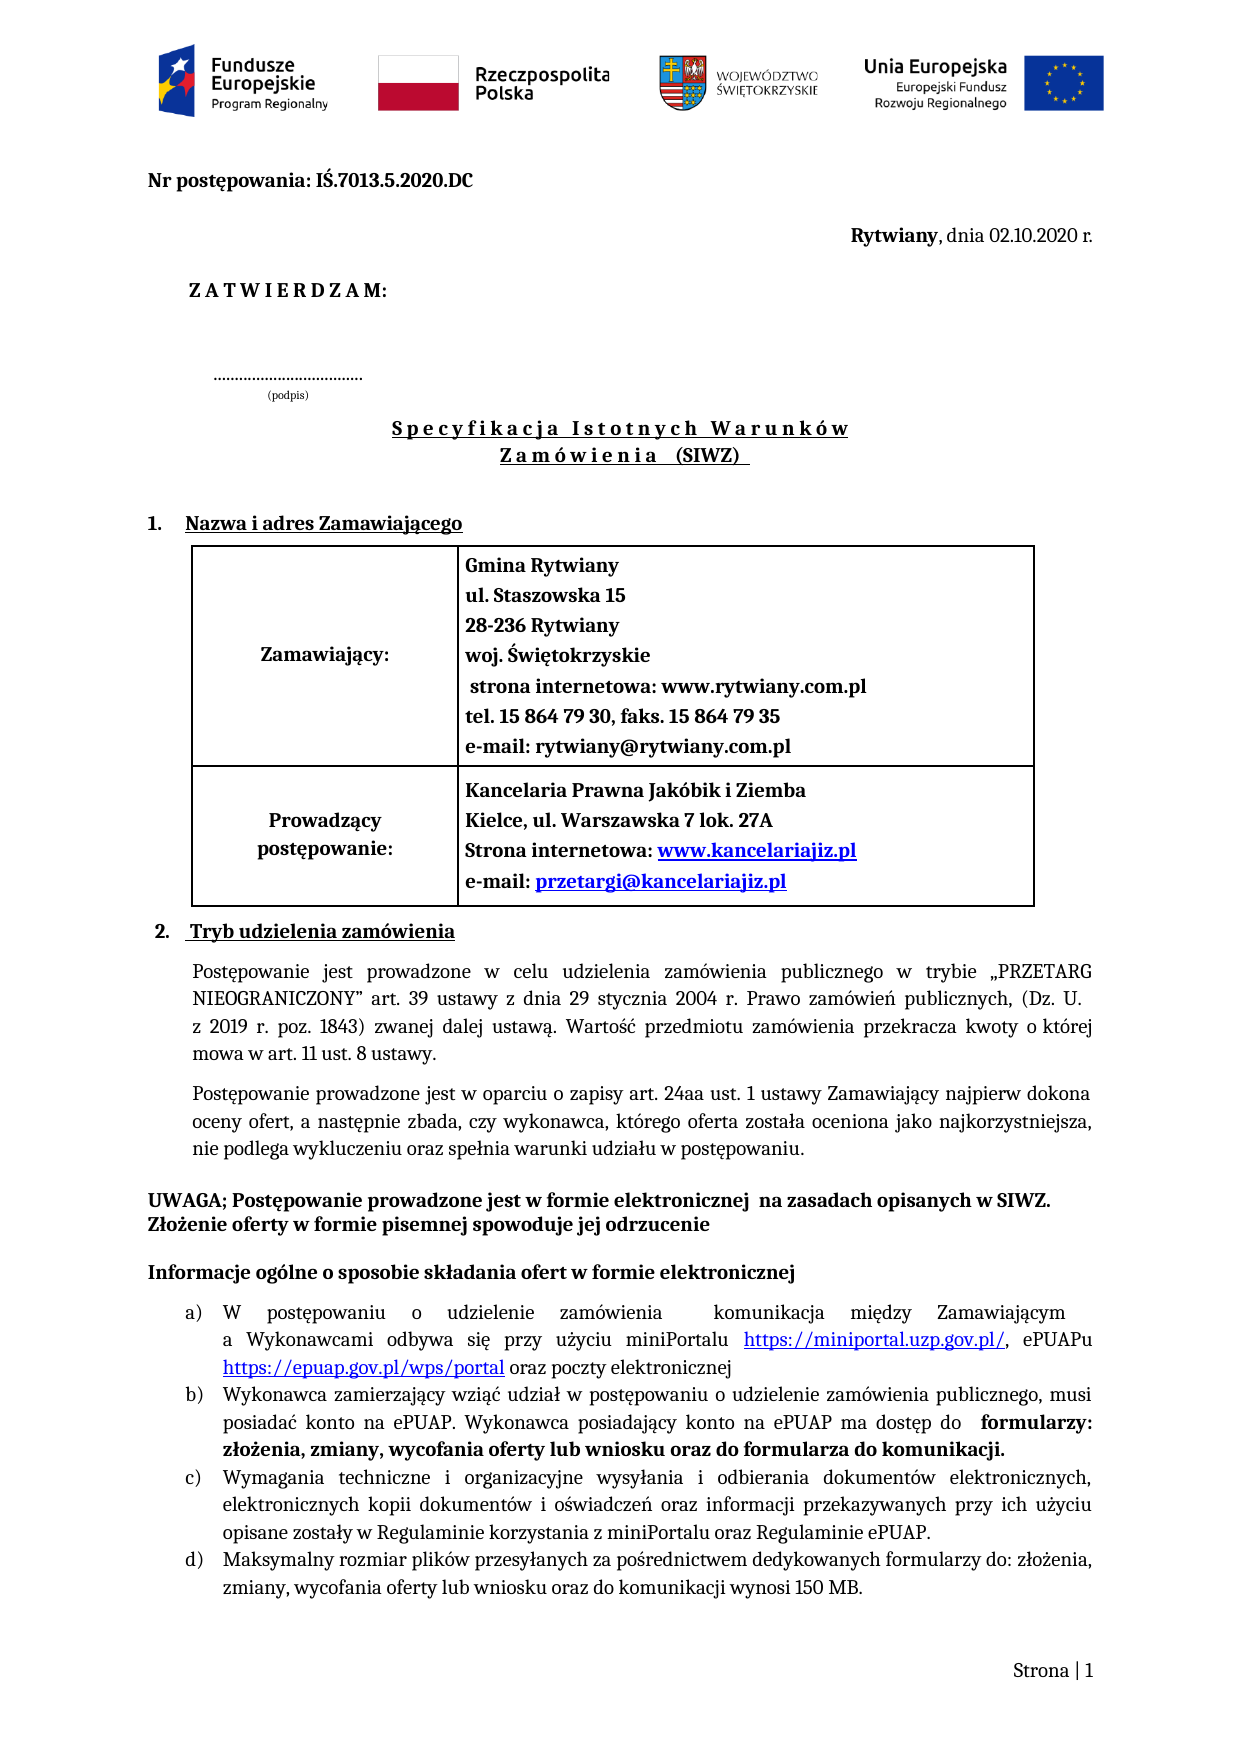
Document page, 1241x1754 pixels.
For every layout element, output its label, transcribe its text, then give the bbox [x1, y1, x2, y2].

list Wykonawca zamierzający wziąć udział w postępowaniu o udzielenie zamówienia publicznego, musi posiadać konto na ePUAP. Wykonawca posiadający konto na ePUAP ma dostęp do formularzy: złożenia, zmiany, wycofania oferty lub wniosku oraz do formularza do komunikacji. [185, 1383, 1092, 1462]
list Wymagania techniczne i organizacyjne wysyłania i odbierania dokumentów elektronicznych, elektronicznych kopii dokumentów i oświadczeń oraz informacji przekazywanych przy ich użyciu opisane zostały w Regulaminie korzystania z miniPortalu oraz Regulaminie ePUAP. [185, 1465, 1092, 1544]
title Rytwiany, dnia 02.10.2020 r. [148, 224, 1093, 248]
picture [378, 44, 610, 117]
table_header Zamawiający: [193, 547, 457, 765]
table_cell Prowadzący postępowanie: [193, 767, 457, 905]
title Nr postępowania: IŚ.7013.5.2020.DC [148, 169, 1093, 193]
list W postępowaniu o udzielenie zamówienia komunikacja między Zamawiającym a Wykonawcami odbywa się przy użyciu miniPortalu https://miniportal.uzp.gov.pl/, ePUAPu https://epuap.gov.pl/wps/portal oraz poczty elektronicznej [185, 1300, 1092, 1379]
title (podpis) [148, 389, 428, 413]
title ................................... [148, 361, 428, 385]
title S p e c y f i k a c j a I s t o t n y c h W a r u n k ó w Z a m ó w i e n i a (SIWZ) [148, 416, 1092, 468]
list Maksymalny rozmiar plików przesyłanych za pośrednictwem dedykowanych formularzy do: złożenia, zmiany, wycofania oferty lub wniosku oraz do komunikacji wynosi 150 MB. [185, 1548, 1092, 1599]
title Z A T W I E R D Z A M: [148, 279, 428, 303]
subtitle Postępowanie jest prowadzone w celu udzielenia zamówienia publicznego w trybie „PRZETARG NIEOGRANICZONY” art. 39 ustawy z dnia 29 stycznia 2004 r. Prawo zamówień publicznych, (Dz. U. z 2019 r. poz. 1843) zwanej dalej ustawą. Wartość przedmiotu zamówienia przekracza kwoty o której mowa w art. 11 ust. 8 ustawy. [192, 959, 1092, 1066]
subtitle Postępowanie prowadzone jest w oparciu o zapisy art. 24aa ust. 1 ustawy Zamawiający najpierw dokona oceny ofert, a następnie zbada, czy wykonawca, którego oferta została oceniona jako najkorzystniejsza, nie podlega wykluczeniu oraz spełnia warunki udziału w postępowaniu. [192, 1082, 1092, 1161]
table_header Gmina Rytwiany ul. Staszowska 15 28-236 Rytwiany woj. Świętokrzyskie strona internetowa: www.rytwiany.com.pl tel. 15 864 79 30, faks. 15 864 79 35 e-mail: rytwiany@rytwiany.com.pl [459, 547, 1033, 765]
picture [158, 44, 328, 117]
picture [659, 44, 818, 117]
picture [865, 44, 1104, 117]
subtitle Tryb udzielenia zamówienia [154, 919, 1092, 943]
text Informacje ogólne o sposobie składania ofert w formie elektronicznej [148, 1260, 1092, 1284]
text UWAGA; Postępowanie prowadzone jest w formie elektronicznej na zasadach opisanych w SIWZ. Złożenie oferty w formie pisemnej spowoduje jej odrzucenie [148, 1188, 1092, 1236]
title Nazwa i adres Zamawiającego [148, 511, 1092, 535]
table_cell Kancelaria Prawna Jakóbik i Ziemba Kielce, ul. Warszawska 7 lok. 27A Strona internetowa: www.kancelariajiz.pl e-mail: przetargi@kancelariajiz.pl [459, 767, 1033, 905]
